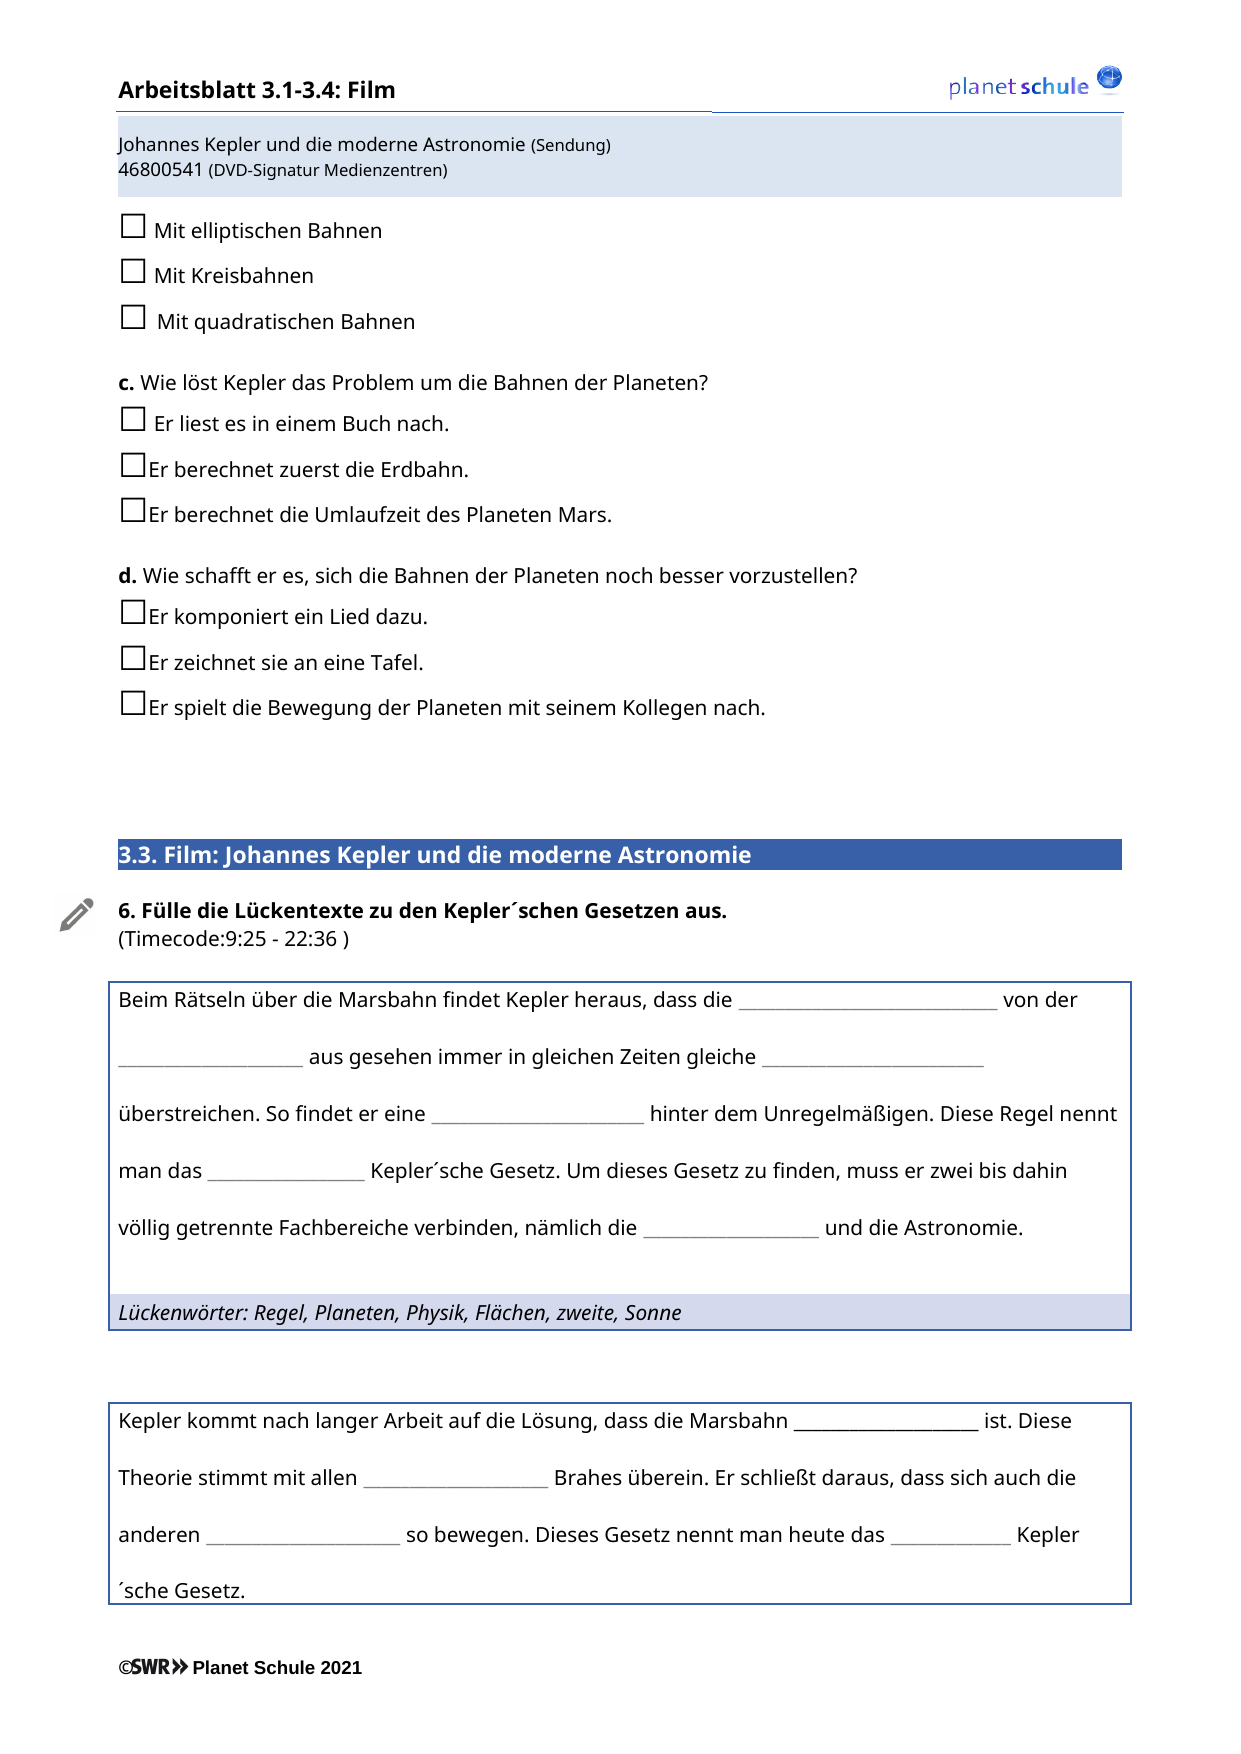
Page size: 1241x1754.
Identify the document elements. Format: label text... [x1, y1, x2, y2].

picture [52, 892, 97, 937]
text c. Wie löst Kepler das Problem um die Bahnen der Planeten? [118, 368, 1122, 396]
text 6. Fülle die Lückentexte zu den Kepler´schen Gesetzen aus. [118, 896, 1122, 924]
text Kepler kommt nach langer Arbeit auf die Lösung, dass die Marsbahn ____________________ ist. Diese Theorie stimmt mit allen ____________________ Brahes überein. Er schließt daraus, dass sich auch die anderen _____________________ so bewegen. Dieses Gesetz nennt man heute das _____________ Kepler´sche Gesetz. [110, 1404, 1130, 1603]
text ☐Er zeichnet sie an eine Tafel. [118, 634, 1122, 680]
text ☐Er spielt die Bewegung der Planeten mit seinem Kollegen nach. [118, 680, 1122, 725]
text (Timecode:9:25 - 22:36 ) [118, 924, 1122, 953]
text Beim Rätseln über die Marsbahn findet Kepler heraus, dass die ____________________________ von der ____________________ aus gesehen immer in gleichen Zeiten gleiche ________________________ überstreichen. So findet er eine _______________________ hinter dem Unregelmäßigen. Diese Regel nennt man das _________________ Kepler´sche Gesetz. Um dieses Gesetz zu finden, muss er zwei bis dahin völlig getrennte Fachbereiche verbinden, nämlich die ___________________ und die Astronomie. [110, 983, 1130, 1241]
text ☐ Mit quadratischen Bahnen [118, 294, 1122, 339]
text ☐Er komponiert ein Lied dazu. [118, 589, 1122, 634]
text ☐Er berechnet zuerst die Erdbahn. [118, 441, 1122, 487]
text ☐ Er liest es in einem Buch nach. [118, 396, 1122, 441]
picture [942, 63, 1128, 106]
text ☐Er berechnet die Umlaufzeit des Planeten Mars. [118, 487, 1122, 532]
text Lückenwörter: Regel, Planeten, Physik, Flächen, zweite, Sonne [110, 1294, 1130, 1329]
picture [131, 1657, 189, 1675]
text ☐ Mit elliptischen Bahnen [118, 203, 1122, 248]
text ☐ Mit Kreisbahnen [118, 248, 1122, 294]
text 3.3. Film: Johannes Kepler und die moderne Astronomie [118, 839, 1122, 870]
text d. Wie schafft er es, sich die Bahnen der Planeten noch besser vorzustellen? [118, 561, 1122, 589]
